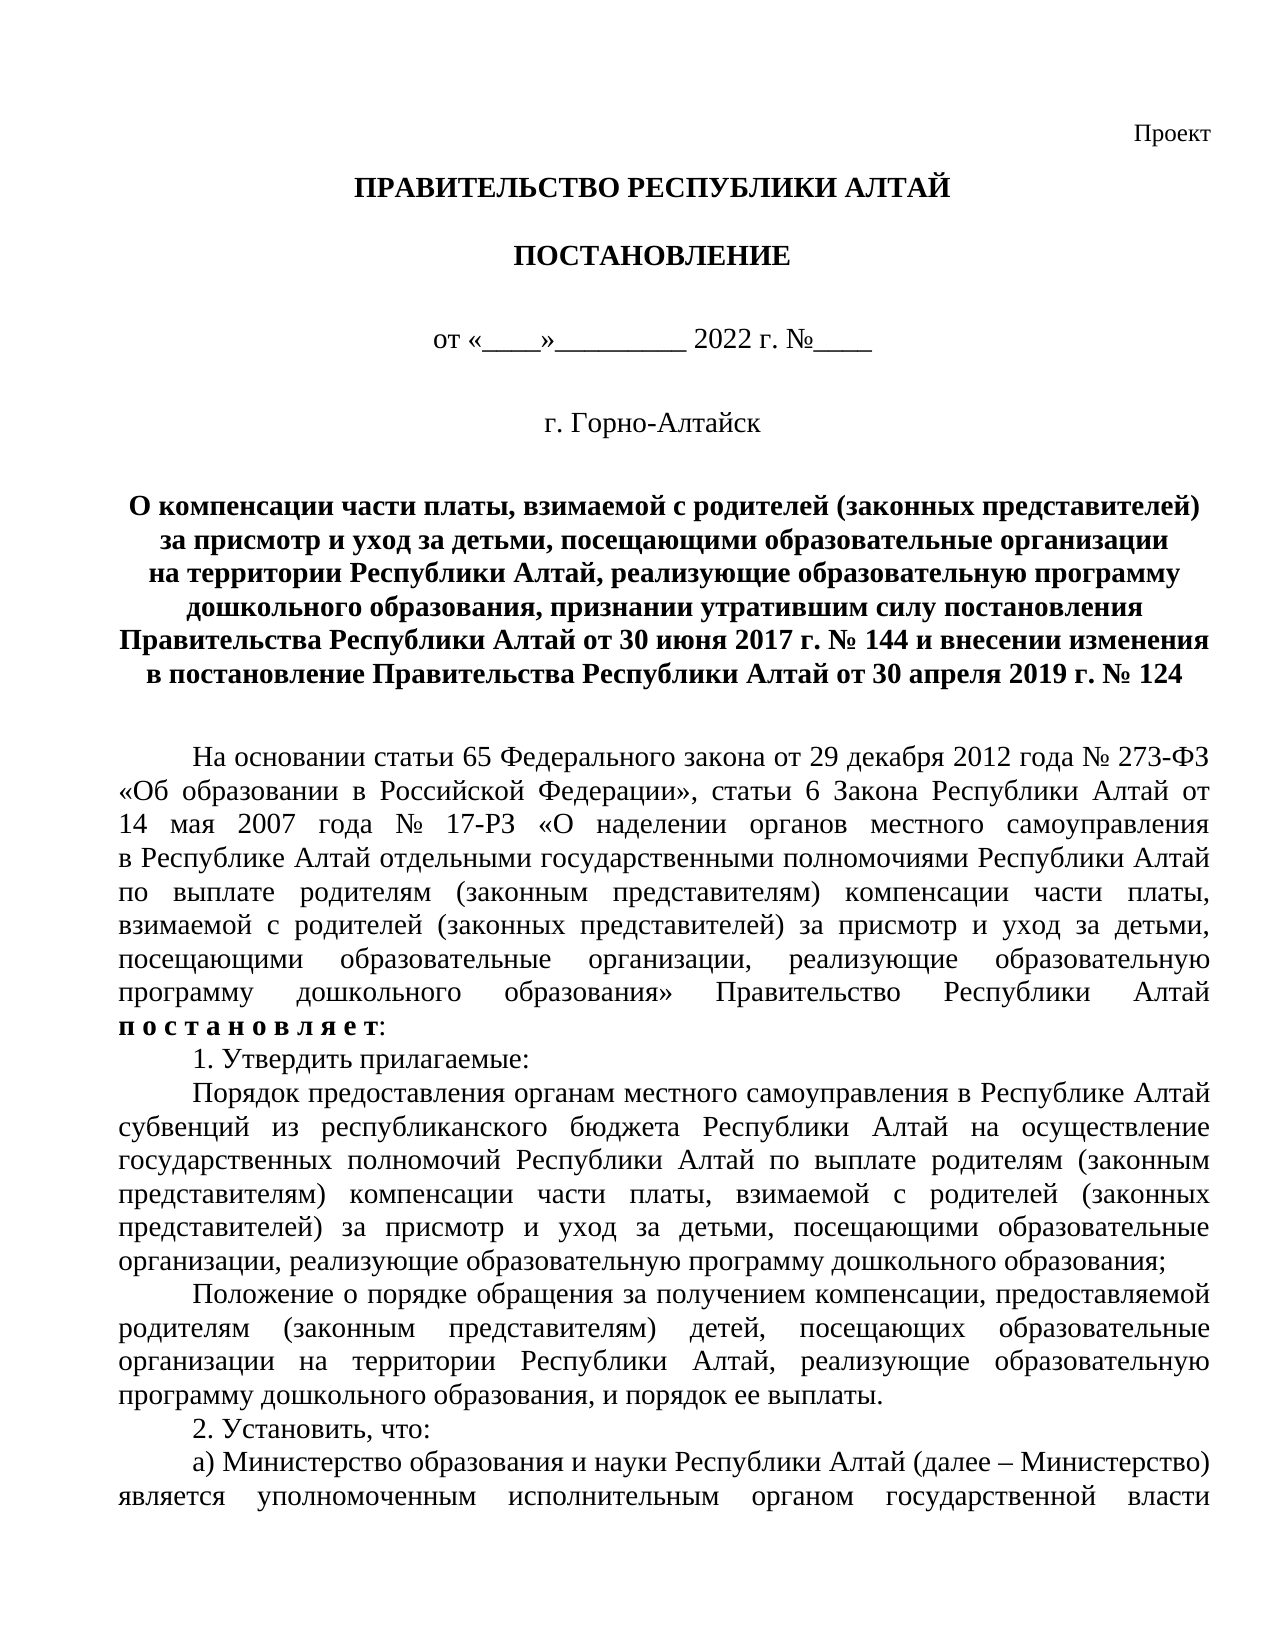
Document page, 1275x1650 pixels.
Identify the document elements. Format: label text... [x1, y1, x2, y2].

text 2. Установить, что: [118, 1411, 1211, 1444]
text 1. Утвердить прилагаемые: [118, 1041, 1211, 1075]
title г. Горно-Алтайск [118, 405, 1186, 438]
text Положение о порядке обращения за получением компенсации, предоставляемой родителям (законным представителям) детей, посещающих образовательные организации на территории Республики Алтай, реализующие образовательную программу дошкольного образования, и порядок ее выплаты. [118, 1276, 1211, 1411]
title ПОСТАНОВЛЕНИЕ [118, 238, 1186, 271]
text Проект [118, 118, 1211, 147]
text На основании статьи 65 Федерального закона от 29 декабря 2012 года № 273-ФЗ «Об образовании в Российской Федерации», статьи 6 Закона Республики Алтай от 14 мая 2007 года № 17-РЗ «О наделении органов местного самоуправления в Республике Алтай отдельными государственными полномочиями Республики Алтай по выплате родителям (законным представителям) компенсации части платы, взимаемой с родителей (законных представителей) за присмотр и уход за детьми, посещающими образовательные организации, реализующие образовательную программу дошкольного образования» Правительство Республики Алтай п о с т а н о в л я е т: [118, 739, 1211, 1041]
title ПРАВИТЕЛЬСТВО РЕСПУБЛИКИ АЛТАЙ [118, 171, 1186, 204]
text Порядок предоставления органам местного самоуправления в Республике Алтай субвенций из республиканского бюджета Республики Алтай на осуществление государственных полномочий Республики Алтай по выплате родителям (законным представителям) компенсации части платы, взимаемой с родителей (законных представителей) за присмотр и уход за детьми, посещающими образовательные организации, реализующие образовательную программу дошкольного образования; [118, 1075, 1211, 1276]
text О компенсации части платы, взимаемой с родителей (законных представителей) за присмотр и уход за детьми, посещающими образовательные организации на территории Республики Алтай, реализующие образовательную программу дошкольного образования, признании утратившим силу постановления Правительства Республики Алтай от 30 июня 2017 г. № 144 и внесении изменения в постановление Правительства Республики Алтай от 30 апреля 2019 г. № 124 [118, 488, 1211, 689]
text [118, 1444, 1211, 1511]
title от «____»_________ 2022 г. №____ [118, 321, 1186, 355]
